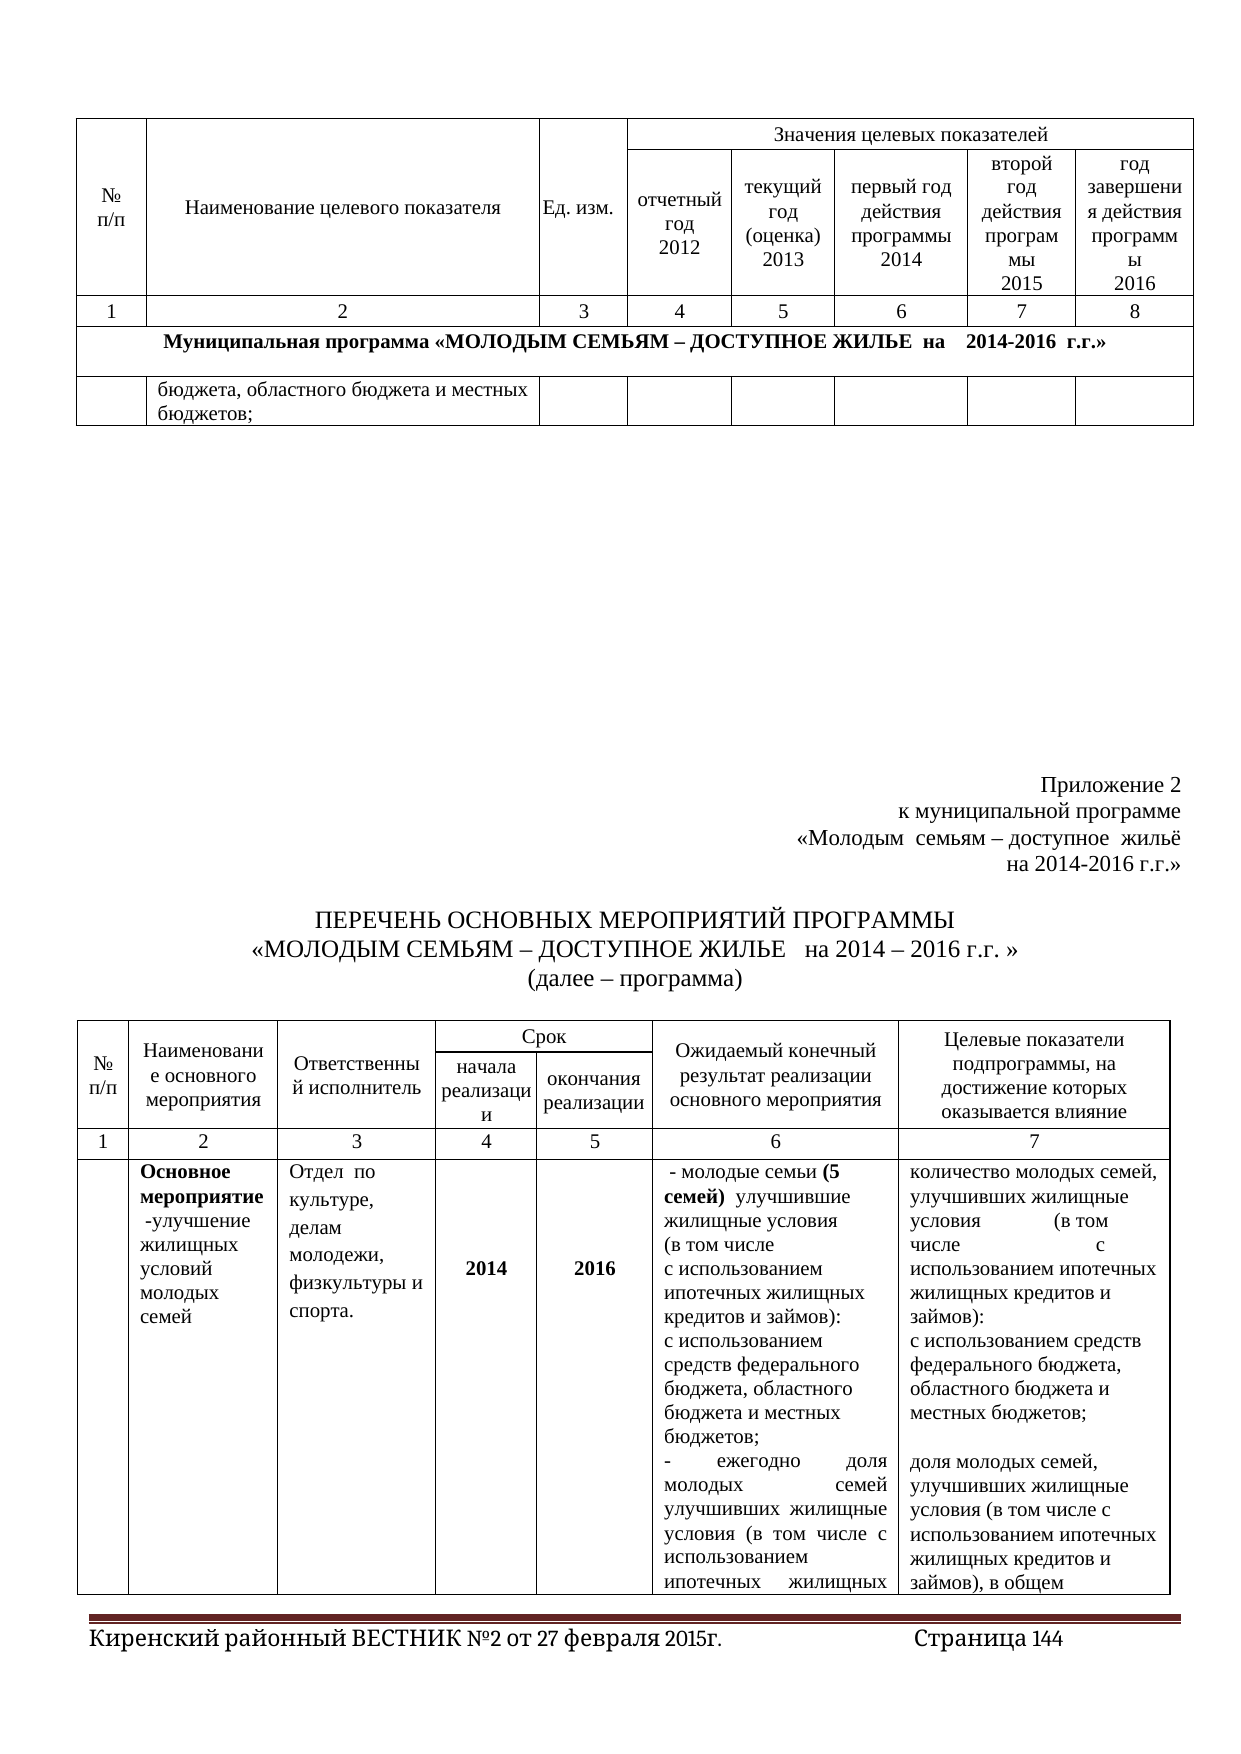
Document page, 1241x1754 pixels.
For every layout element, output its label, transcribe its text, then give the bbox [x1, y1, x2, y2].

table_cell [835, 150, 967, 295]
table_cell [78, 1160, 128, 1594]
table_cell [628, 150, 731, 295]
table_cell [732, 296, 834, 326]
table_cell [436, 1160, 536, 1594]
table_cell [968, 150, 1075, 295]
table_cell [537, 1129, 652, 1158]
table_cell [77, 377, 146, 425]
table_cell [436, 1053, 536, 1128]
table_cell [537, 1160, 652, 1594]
text Приложение 2 [89, 771, 1181, 797]
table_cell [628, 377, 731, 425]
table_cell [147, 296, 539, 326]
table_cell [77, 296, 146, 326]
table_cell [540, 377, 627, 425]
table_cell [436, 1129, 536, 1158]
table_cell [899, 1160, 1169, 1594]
text на 2014-2016 г.г.» [89, 850, 1181, 876]
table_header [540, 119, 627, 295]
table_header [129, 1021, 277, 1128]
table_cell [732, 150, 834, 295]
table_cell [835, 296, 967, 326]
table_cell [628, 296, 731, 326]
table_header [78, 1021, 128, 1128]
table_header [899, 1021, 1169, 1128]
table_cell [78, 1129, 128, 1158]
text к муниципальной программе [89, 797, 1181, 824]
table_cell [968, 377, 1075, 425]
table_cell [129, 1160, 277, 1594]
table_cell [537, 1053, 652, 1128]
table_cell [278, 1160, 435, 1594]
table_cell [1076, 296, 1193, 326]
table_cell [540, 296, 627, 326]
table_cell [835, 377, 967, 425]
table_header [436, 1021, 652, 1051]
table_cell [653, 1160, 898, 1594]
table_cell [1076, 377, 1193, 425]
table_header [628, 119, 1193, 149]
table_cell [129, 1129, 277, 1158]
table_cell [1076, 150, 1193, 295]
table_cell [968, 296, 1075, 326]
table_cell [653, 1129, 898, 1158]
text «МОЛОДЫМ СЕМЬЯМ – ДОСТУПНОЕ ЖИЛЬЕ на 2014 – 2016 г.г. » [89, 934, 1181, 963]
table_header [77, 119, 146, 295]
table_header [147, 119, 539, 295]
text ПЕРЕЧЕНЬ ОСНОВНЫХ МЕРОПРИЯТИЙ ПРОГРАММЫ [89, 905, 1181, 934]
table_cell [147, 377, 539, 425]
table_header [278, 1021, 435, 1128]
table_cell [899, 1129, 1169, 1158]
text (далее – программа) [89, 963, 1181, 991]
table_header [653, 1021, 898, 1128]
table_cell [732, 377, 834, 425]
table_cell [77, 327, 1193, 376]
text «Молодым семьям – доступное жильё [89, 824, 1181, 850]
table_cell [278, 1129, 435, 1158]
